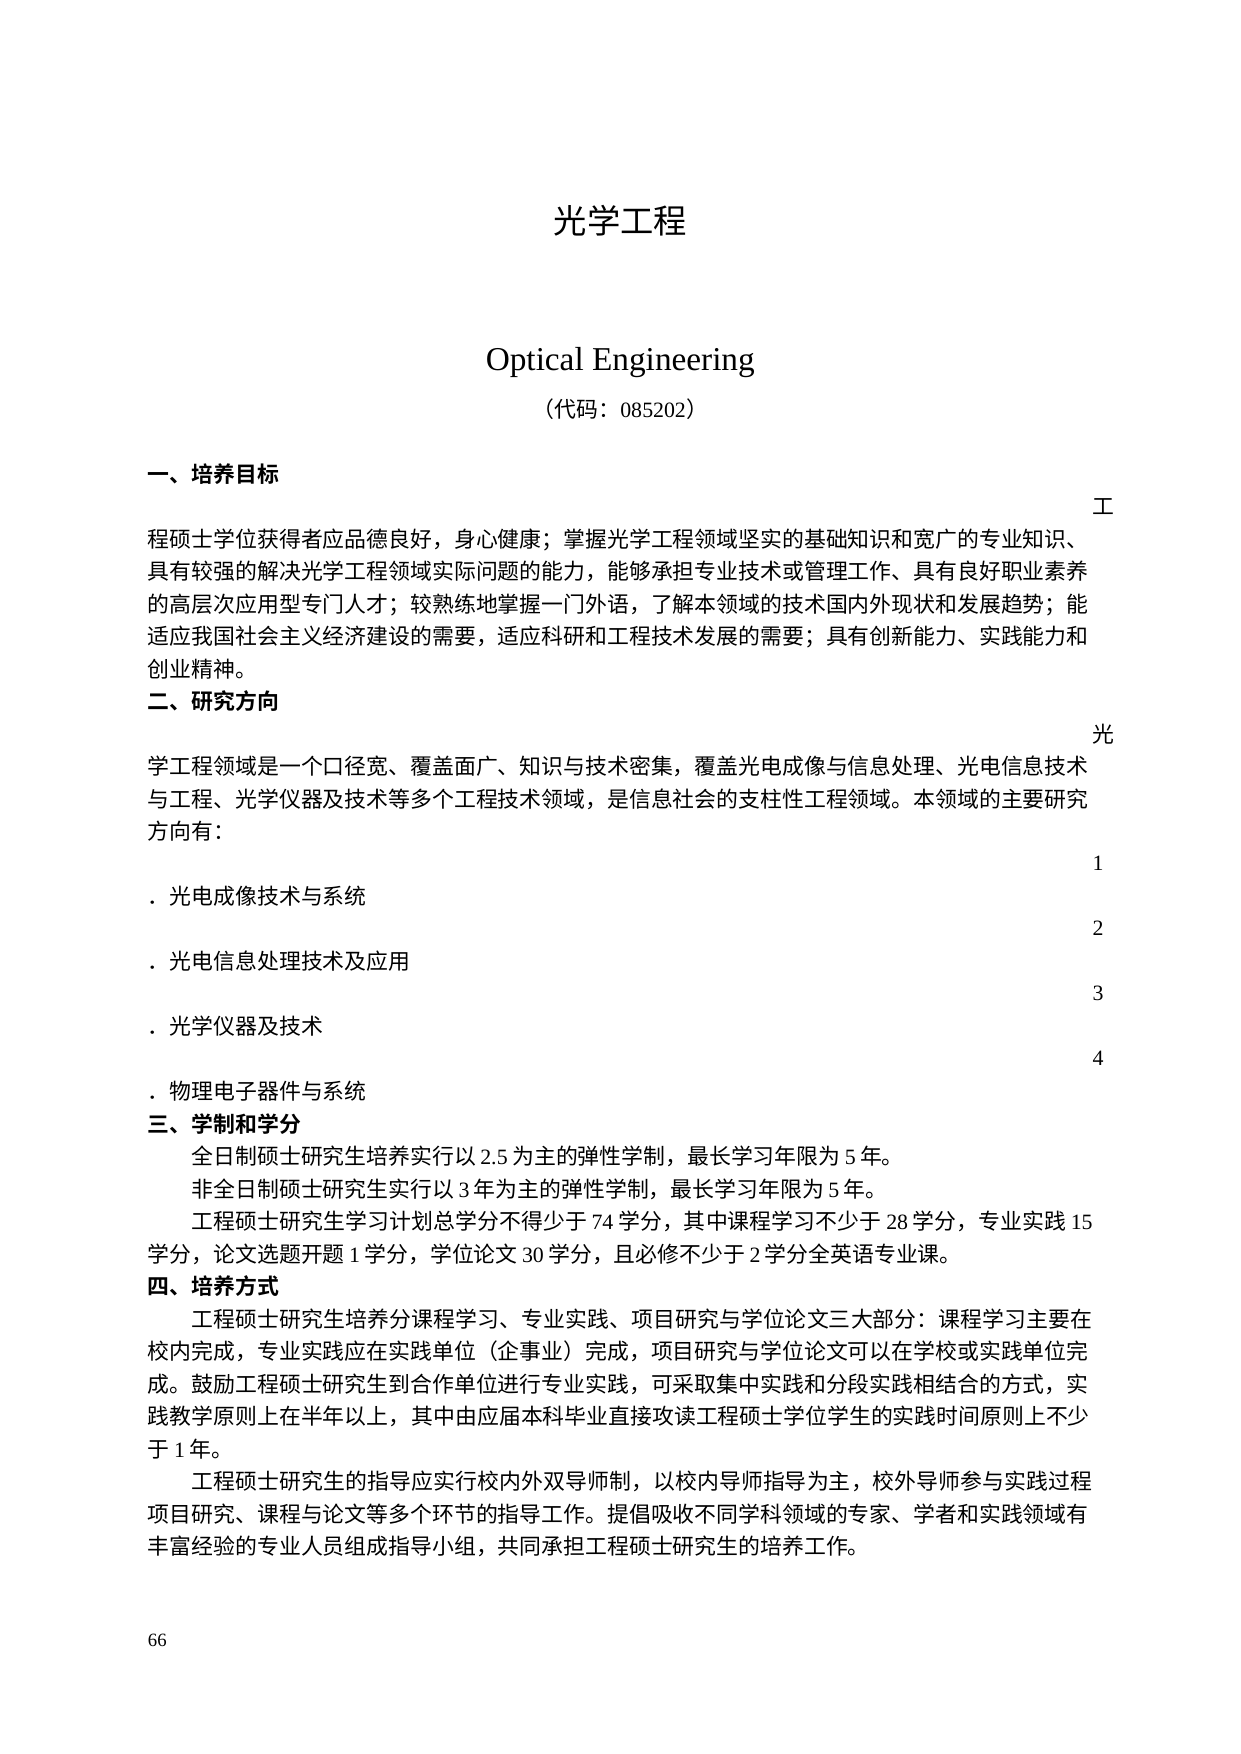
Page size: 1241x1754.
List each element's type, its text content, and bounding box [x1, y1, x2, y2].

text 工程硕士学位获得者应品德良好，身心健康；掌握光学工程领域坚实的基础知识和宽广的专业知识、具有较强的解决光学工程领域实际问题的能力，能够承担专业技术或管理工作、具有良好职业素养的高层次应用型专门人才；较熟练地掌握一门外语，了解本领域的技术国内外现状和发展趋势；能适应我国社会主义经济建设的需要，适应科研和工程技术发展的需要；具有创新能力、实践能力和创业精神。 [148, 489, 1092, 684]
text Optical Engineering [148, 326, 1092, 391]
text （代码：085202） [148, 391, 1092, 424]
text 1．光电成像技术与系统 [148, 846, 1092, 911]
text 三、学制和学分 [148, 1106, 1092, 1139]
text 工程硕士研究生学习计划总学分不得少于74学分，其中课程学习不少于28学分，专业实践15学分，论文选题开题1学分，学位论文30学分，且必修不少于2学分全英语专业课。 [148, 1204, 1092, 1269]
text 一、培养目标 [148, 456, 1092, 489]
text 光学工程领域是一个口径宽、覆盖面广、知识与技术密集，覆盖光电成像与信息处理、光电信息技术与工程、光学仪器及技术等多个工程技术领域，是信息社会的支柱性工程领域。本领域的主要研究方向有： [148, 716, 1092, 846]
text 工程硕士研究生培养分课程学习、专业实践、项目研究与学位论文三大部分：课程学习主要在校内完成，专业实践应在实践单位（企事业）完成，项目研究与学位论文可以在学校或实践单位完成。鼓励工程硕士研究生到合作单位进行专业实践，可采取集中实践和分段实践相结合的方式，实践教学原则上在半年以上，其中由应届本科毕业直接攻读工程硕士学位学生的实践时间原则上不少于1年。 [148, 1301, 1092, 1464]
text 二、研究方向 [148, 684, 1092, 716]
text 2．光电信息处理技术及应用 [148, 911, 1092, 976]
text 工程硕士研究生的指导应实行校内外双导师制，以校内导师指导为主，校外导师参与实践过程、项目研究、课程与论文等多个环节的指导工作。提倡吸收不同学科领域的专家、学者和实践领域有丰富经验的专业人员组成指导小组，共同承担工程硕士研究生的培养工作。 [148, 1464, 1092, 1561]
text 四、培养方式 [148, 1269, 1092, 1301]
text 全日制硕士研究生培养实行以2.5为主的弹性学制，最长学习年限为5年。 [148, 1139, 1092, 1171]
text 非全日制硕士研究生实行以3年为主的弹性学制，最长学习年限为5年。 [148, 1171, 1092, 1204]
text 4．物理电子器件与系统 [148, 1041, 1092, 1106]
title 光学工程 [148, 187, 1092, 252]
text 3．光学仪器及技术 [148, 976, 1092, 1041]
